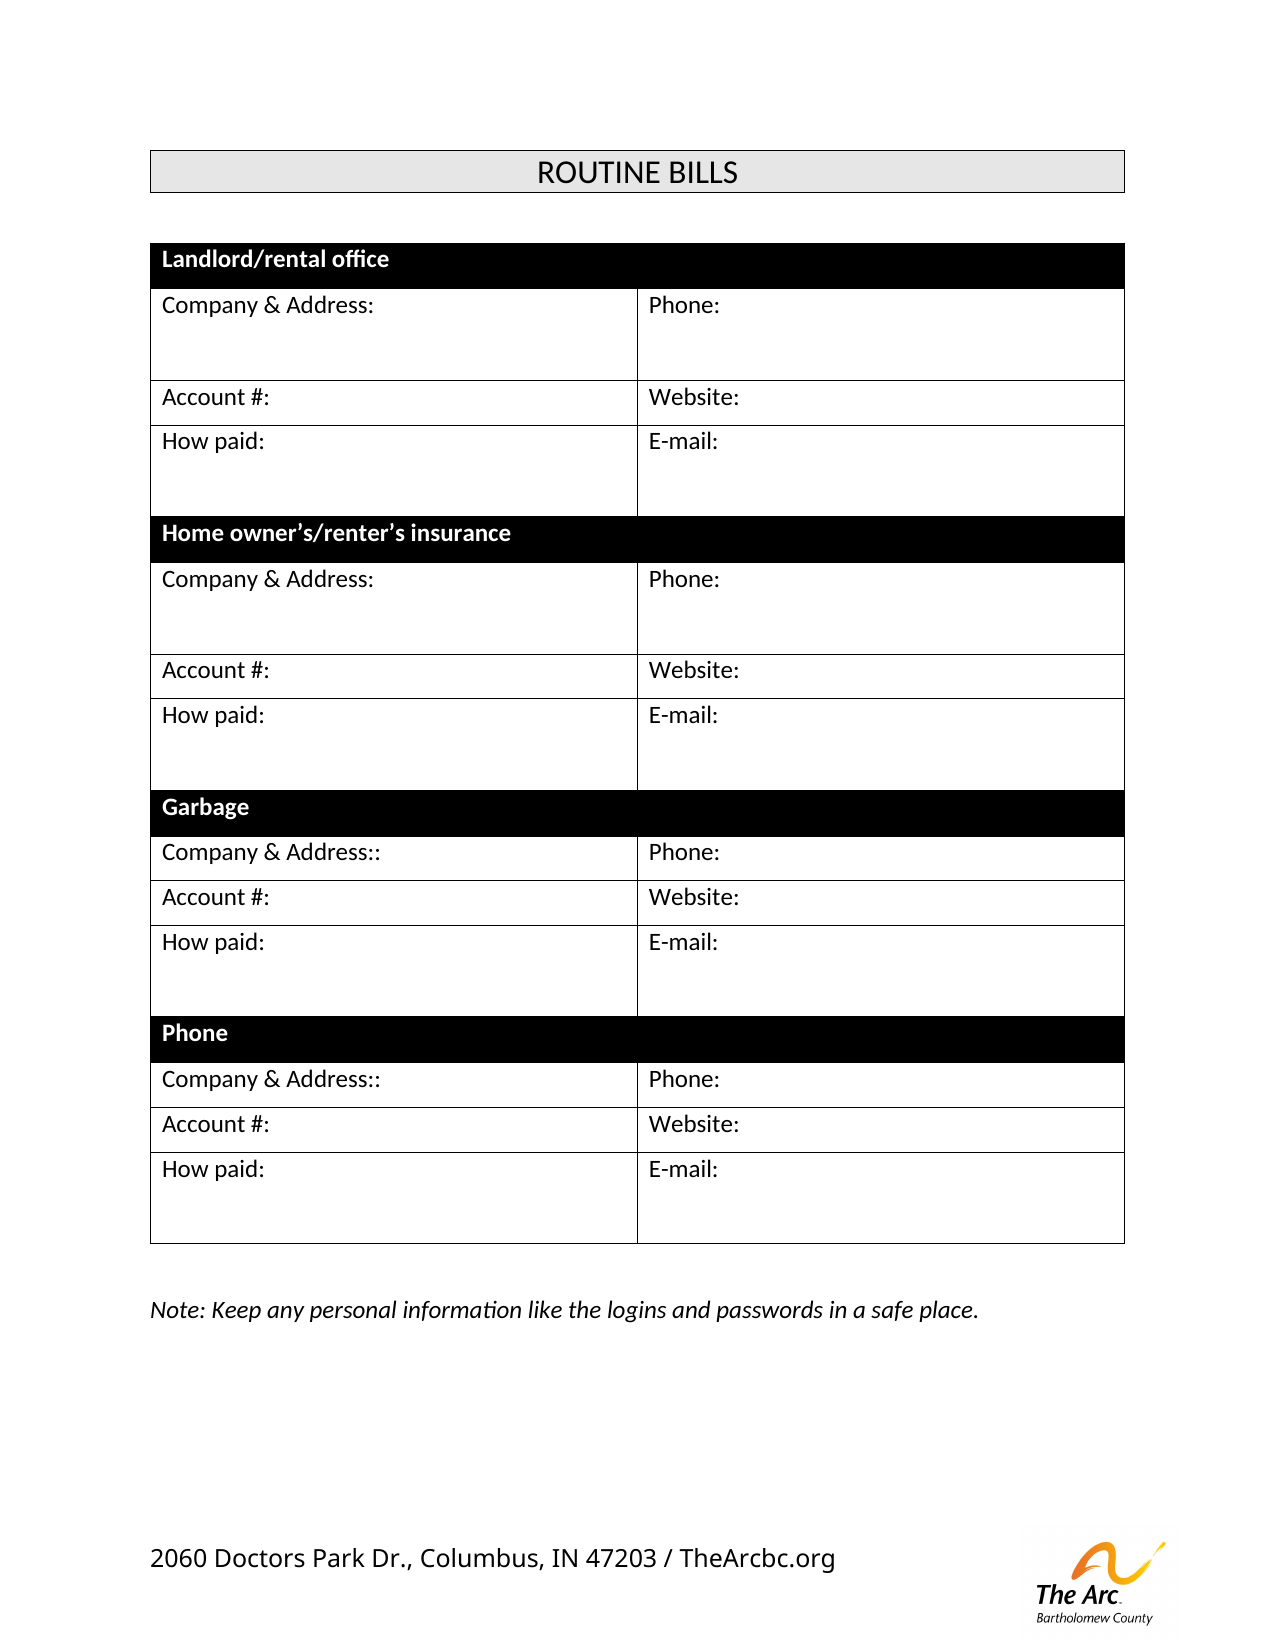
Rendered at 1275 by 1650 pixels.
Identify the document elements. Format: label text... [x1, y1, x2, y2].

table_cell [638, 791, 1124, 836]
table_cell Website: [638, 381, 1124, 424]
table_cell Company & Address:: [151, 837, 637, 880]
table_cell How paid: [151, 1153, 637, 1243]
table_cell Home owner’s/renter’s insurance [151, 517, 637, 562]
table_cell Company & Address:: [151, 1063, 637, 1107]
table_cell Company & Address: [151, 563, 637, 653]
table_cell E-mail: [638, 426, 1124, 516]
table_cell Account #: [151, 655, 637, 698]
table_cell Phone: [638, 837, 1124, 880]
table_cell Phone [151, 1018, 637, 1062]
table_cell Account #: [151, 881, 637, 925]
table_cell E-mail: [638, 1153, 1124, 1243]
picture [1018, 1523, 1182, 1639]
table_cell E-mail: [638, 699, 1124, 790]
table_cell [638, 1018, 1124, 1062]
table_cell Garbage [151, 791, 637, 836]
table_cell [638, 517, 1124, 562]
table_cell How paid: [151, 426, 637, 516]
table_cell Company & Address: [151, 289, 637, 380]
table_cell Phone: [638, 1063, 1124, 1107]
table_cell Phone: [638, 563, 1124, 653]
table_cell How paid: [151, 699, 637, 790]
table_cell Account #: [151, 1108, 637, 1152]
table_header [638, 244, 1124, 288]
table_cell Website: [638, 881, 1124, 925]
table_header ROUTINE BILLS [151, 151, 1124, 192]
table_cell Phone: [638, 289, 1124, 380]
table_header Landlord/rental office [151, 244, 637, 288]
table_cell Account #: [151, 381, 637, 424]
table_cell How paid: [151, 926, 637, 1016]
text Note: Keep any personal information like the logins and passwords in a safe place. [150, 1294, 1125, 1324]
table_cell Website: [638, 655, 1124, 698]
table_cell E-mail: [638, 926, 1124, 1016]
table_cell Website: [638, 1108, 1124, 1152]
